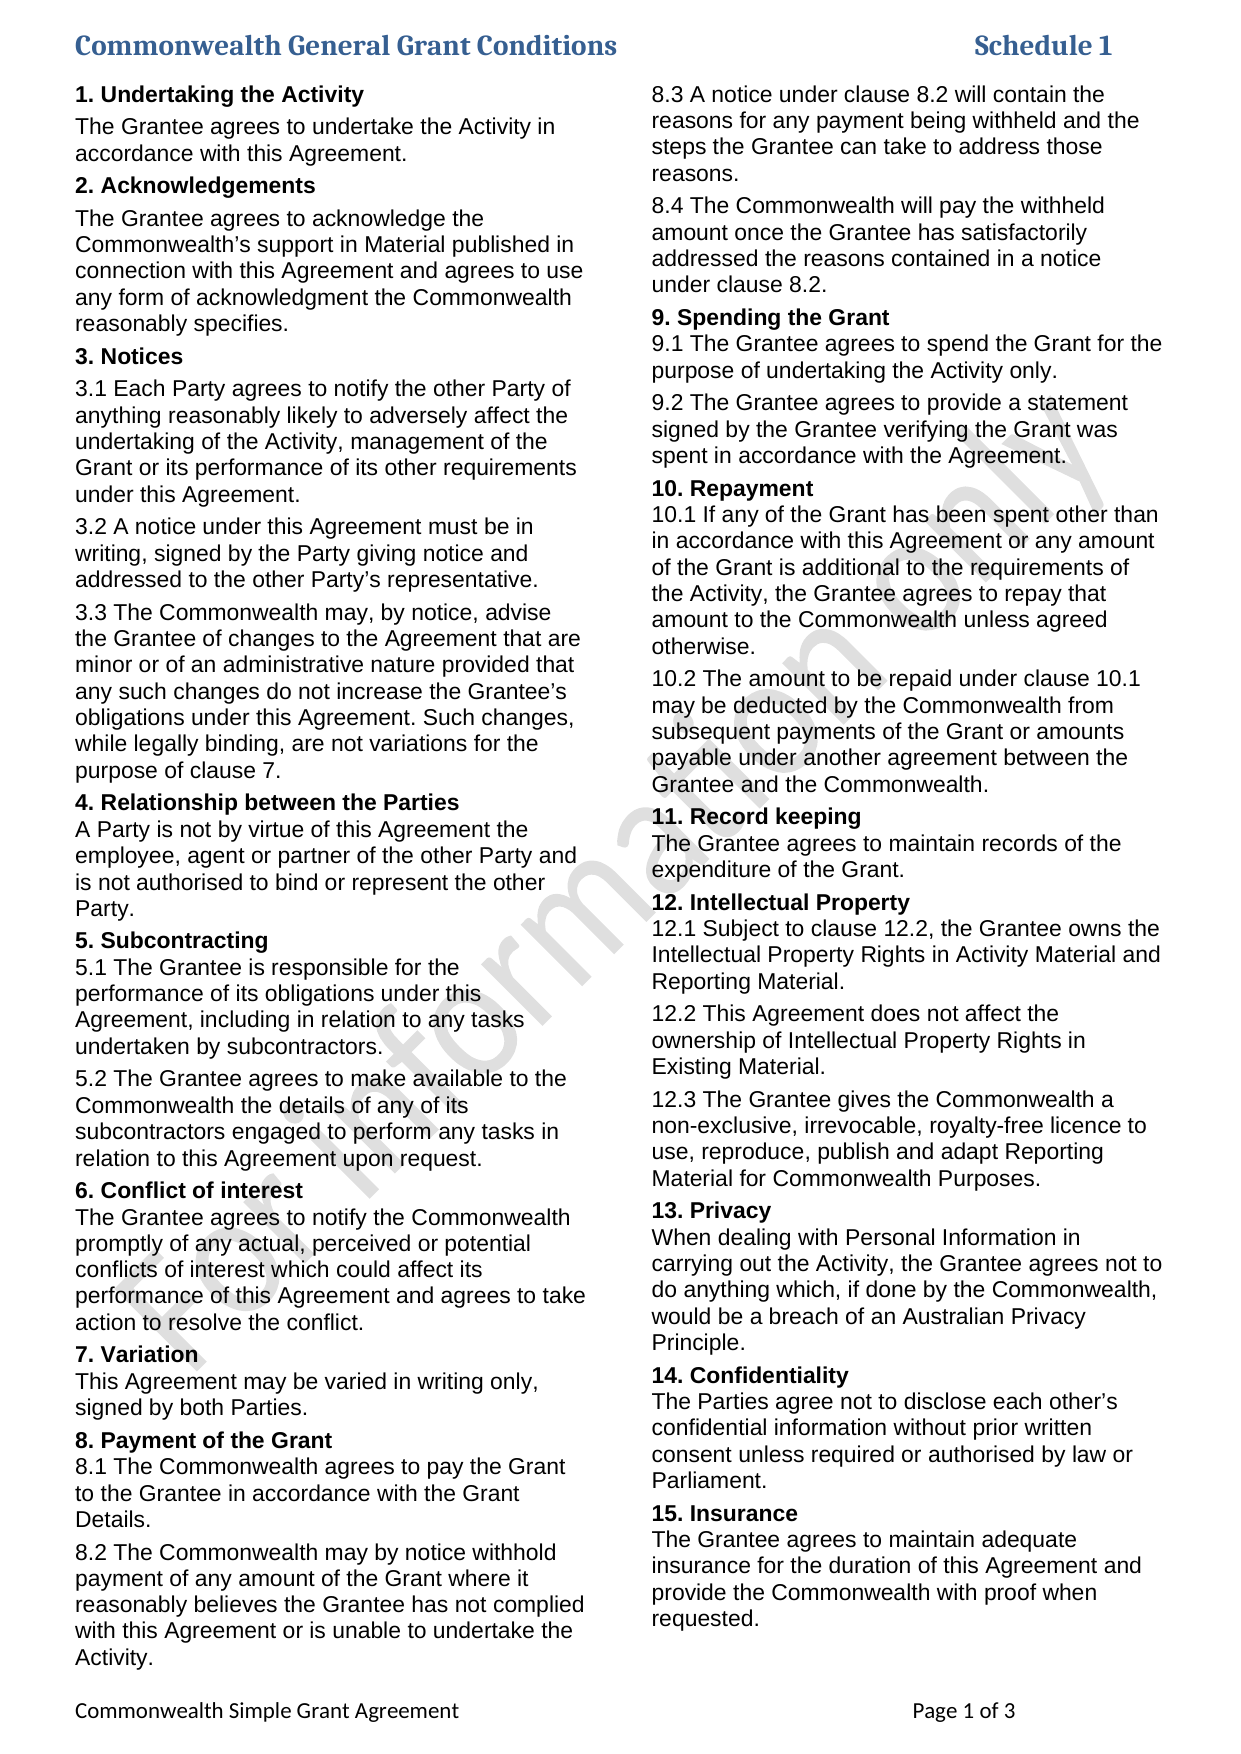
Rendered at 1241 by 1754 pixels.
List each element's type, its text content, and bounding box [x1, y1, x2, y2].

text The Grantee agrees to acknowledge the Commonwealth’s support in Material published in connection with this Agreement and agrees to use any form of acknowledgment the Commonwealth reasonably specifies. [75, 205, 589, 336]
text 11. Record keeping [651, 803, 1165, 829]
text 8.2 The Commonwealth may by notice withhold payment of any amount of the Grant where it reasonably believes the Grantee has not complied with this Agreement or is unable to undertake the Activity. [75, 1538, 589, 1670]
text When dealing with Personal Information in carrying out the Activity, the Grantee agrees not to do anything which, if done by the Commonwealth, would be a breach of an Australian Privacy Principle. [651, 1223, 1165, 1355]
text 4. Relationship between the Parties [75, 789, 589, 816]
text 13. Privacy [651, 1197, 1165, 1223]
text 9.1 The Grantee agrees to spend the Grant for the purpose of undertaking the Activity only. [651, 330, 1165, 383]
text 8.3 A notice under clause 8.2 will contain the reasons for any payment being withheld and the steps the Grantee can take to address those reasons. [651, 81, 1165, 186]
text The Grantee agrees to notify the Commonwealth promptly of any actual, perceived or potential conflicts of interest which could affect its performance of this Agreement and agrees to take action to resolve the conflict. [75, 1203, 589, 1335]
text 12.3 The Grantee gives the Commonwealth a non-exclusive, irrevocable, royalty-free licence to use, reproduce, publish and adapt Reporting Material for Commonwealth Purposes. [651, 1086, 1165, 1191]
text 3.3 The Commonwealth may, by notice, advise the Grantee of changes to the Agreement that are minor or of an administrative nature provided that any such changes do not increase the Grantee’s obligations under this Agreement. Such changes, while legally binding, are not variations for the purpose of clause 7. [75, 599, 589, 783]
text 6. Conflict of interest [75, 1177, 589, 1203]
text 10.2 The amount to be repaid under clause 10.1 may be deducted by the Commonwealth from subsequent payments of the Grant or amounts payable under another agreement between the Grantee and the Commonwealth. [651, 665, 1165, 797]
text 15. Insurance [651, 1499, 1165, 1526]
text 2. Acknowledgements [75, 172, 589, 198]
text A Party is not by virtue of this Agreement the employee, agent or partner of the other Party and is not authorised to bind or represent the other Party. [75, 816, 589, 921]
text The Parties agree not to disclose each other’s confidential information without prior written consent unless required or authorised by law or Parliament. [651, 1388, 1165, 1493]
text 9. Spending the Grant [651, 304, 1165, 330]
text 3.1 Each Party agrees to notify the other Party of anything reasonably likely to adversely affect the undertaking of the Activity, management of the Grant or its performance of its other requirements under this Agreement. [75, 375, 589, 507]
text 12.1 Subject to clause 12.2, the Grantee owns the Intellectual Property Rights in Activity Material and Reporting Material. [651, 915, 1165, 994]
text 7. Variation [75, 1341, 589, 1368]
text 9.2 The Grantee agrees to provide a statement signed by the Grantee verifying the Grant was spent in accordance with the Agreement. [651, 389, 1165, 468]
text 5. Subcontracting [75, 927, 589, 954]
text 8.1 The Commonwealth agrees to pay the Grant to the Grantee in accordance with the Grant Details. [75, 1453, 589, 1532]
text 12. Intellectual Property [651, 888, 1165, 915]
text 8.4 The Commonwealth will pay the withheld amount once the Grantee has satisfactorily addressed the reasons contained in a notice under clause 8.2. [651, 192, 1165, 298]
text 3. Notices [75, 343, 589, 369]
text The Grantee agrees to maintain adequate insurance for the duration of this Agreement and provide the Commonwealth with proof when requested. [651, 1526, 1165, 1631]
text 12.2 This Agreement does not affect the ownership of Intellectual Property Rights in Existing Material. [651, 1000, 1165, 1079]
text 3.2 A notice under this Agreement must be in writing, signed by the Party giving notice and addressed to the other Party’s representative. [75, 513, 589, 592]
text 10. Repayment [651, 474, 1165, 501]
text The Grantee agrees to maintain records of the expenditure of the Grant. [651, 829, 1165, 882]
text The Grantee agrees to undertake the Activity in accordance with this Agreement. [75, 113, 589, 166]
text 14. Confidentiality [651, 1362, 1165, 1388]
text 8. Payment of the Grant [75, 1427, 589, 1453]
text This Agreement may be varied in writing only, signed by both Parties. [75, 1368, 589, 1421]
text 5.2 The Grantee agrees to make available to the Commonwealth the details of any of its subcontractors engaged to perform any tasks in relation to this Agreement upon request. [75, 1065, 589, 1171]
text 10.1 If any of the Grant has been spent other than in accordance with this Agreement or any amount of the Grant is additional to the requirements of the Activity, the Grantee agrees to repay that amount to the Commonwealth unless agreed otherwise. [651, 501, 1165, 659]
text 5.1 The Grantee is responsible for the performance of its obligations under this Agreement, including in relation to any tasks undertaken by subcontractors. [75, 954, 589, 1059]
text 1. Undertaking the Activity [75, 81, 589, 107]
